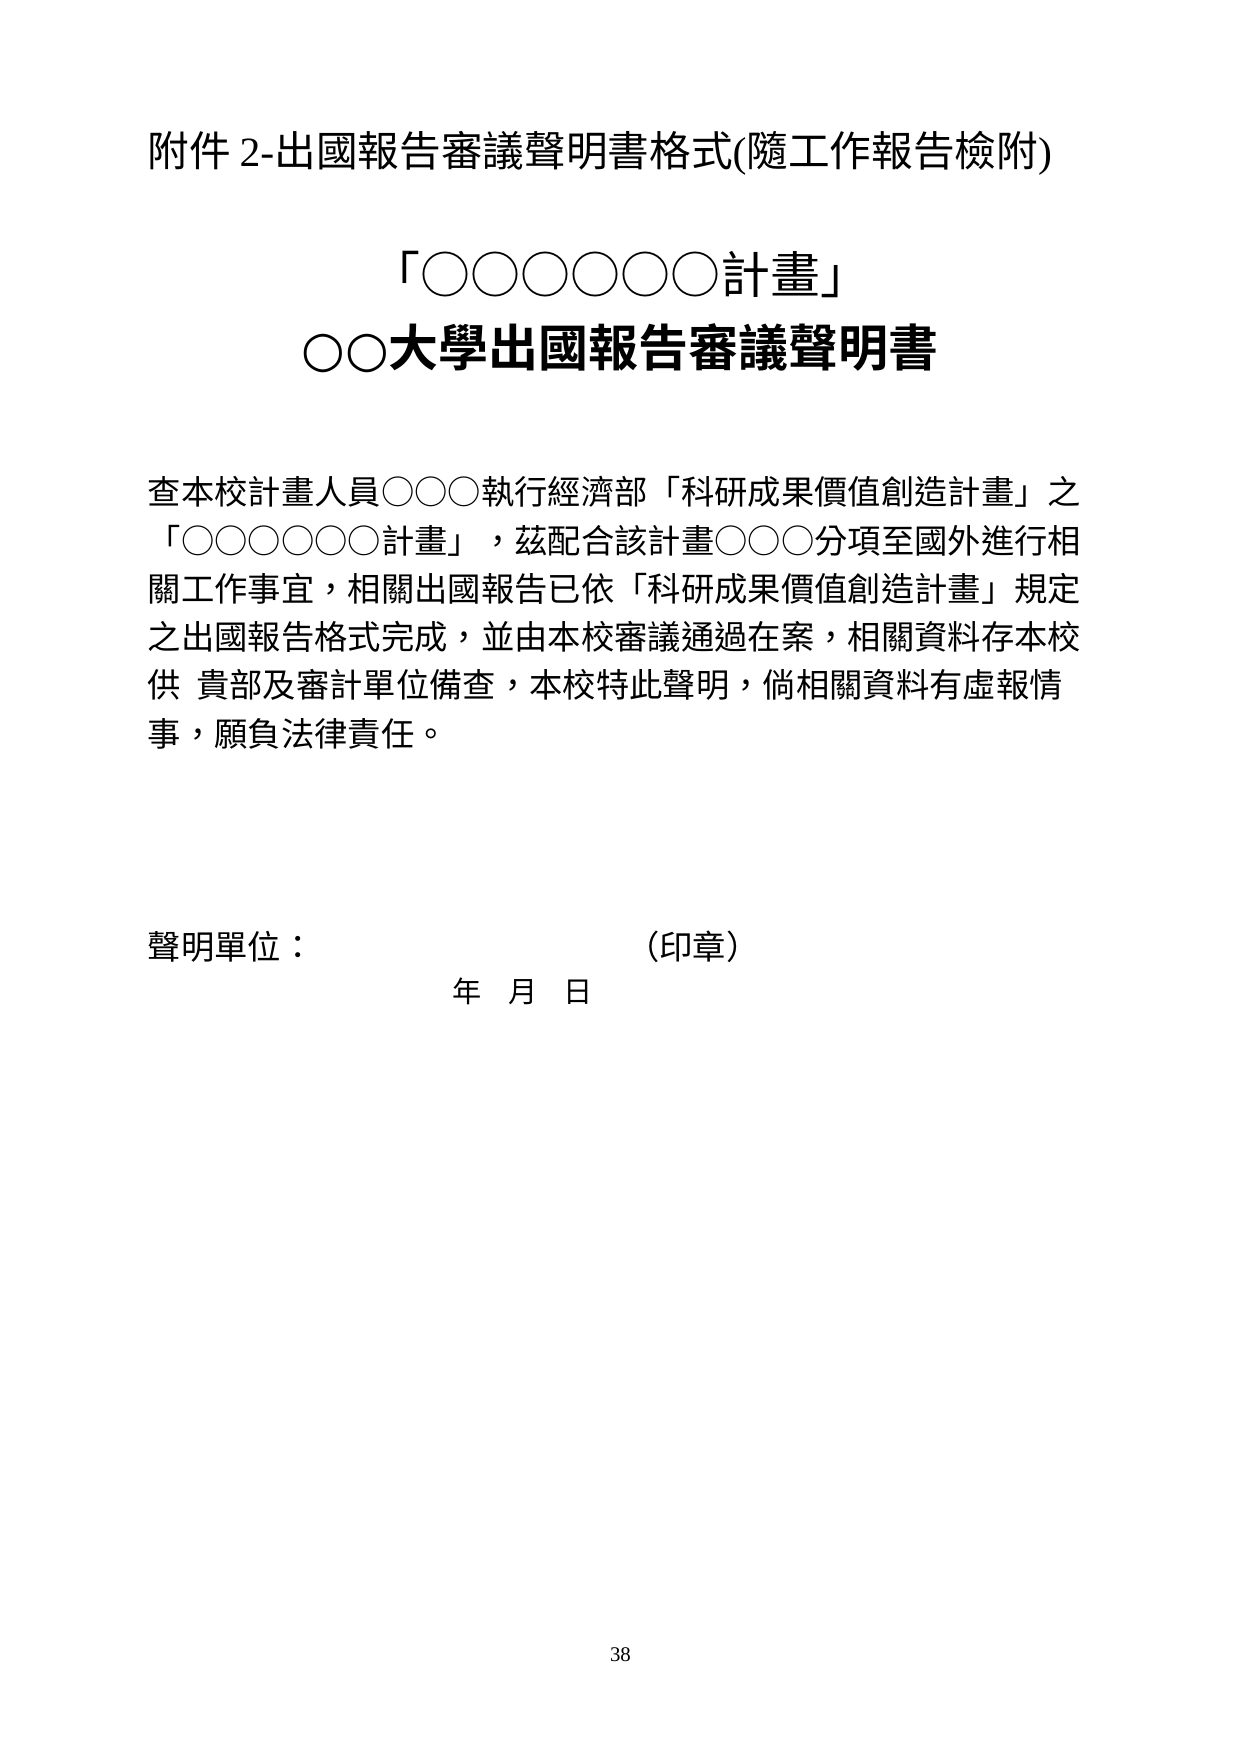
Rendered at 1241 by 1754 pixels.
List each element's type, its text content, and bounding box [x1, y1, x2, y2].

text 查本校計畫人員○○○執行經濟部「科研成果價值創造計畫」之「○○○○○○計畫」，茲配合該計畫○○○分項至國外進行相關工作事宜，相關出國報告已依「科研成果價值創造計畫」規定之出國報告格式完成，並由本校審議通過在案，相關資料存本校供 貴部及審計單位備查，本校特此聲明，倘相關資料有虛報情事，願負法律責任。 [148, 466, 1092, 756]
text 年 月 日 [148, 969, 1092, 1011]
text 聲明單位： （印章） [148, 921, 1092, 969]
text 附件2-出國報告審議聲明書格式(隨工作報告檢附) [148, 118, 1092, 178]
text 「○○○○○○計畫」 [148, 236, 1092, 308]
text ○○大學出國報告審議聲明書 [148, 308, 1092, 381]
